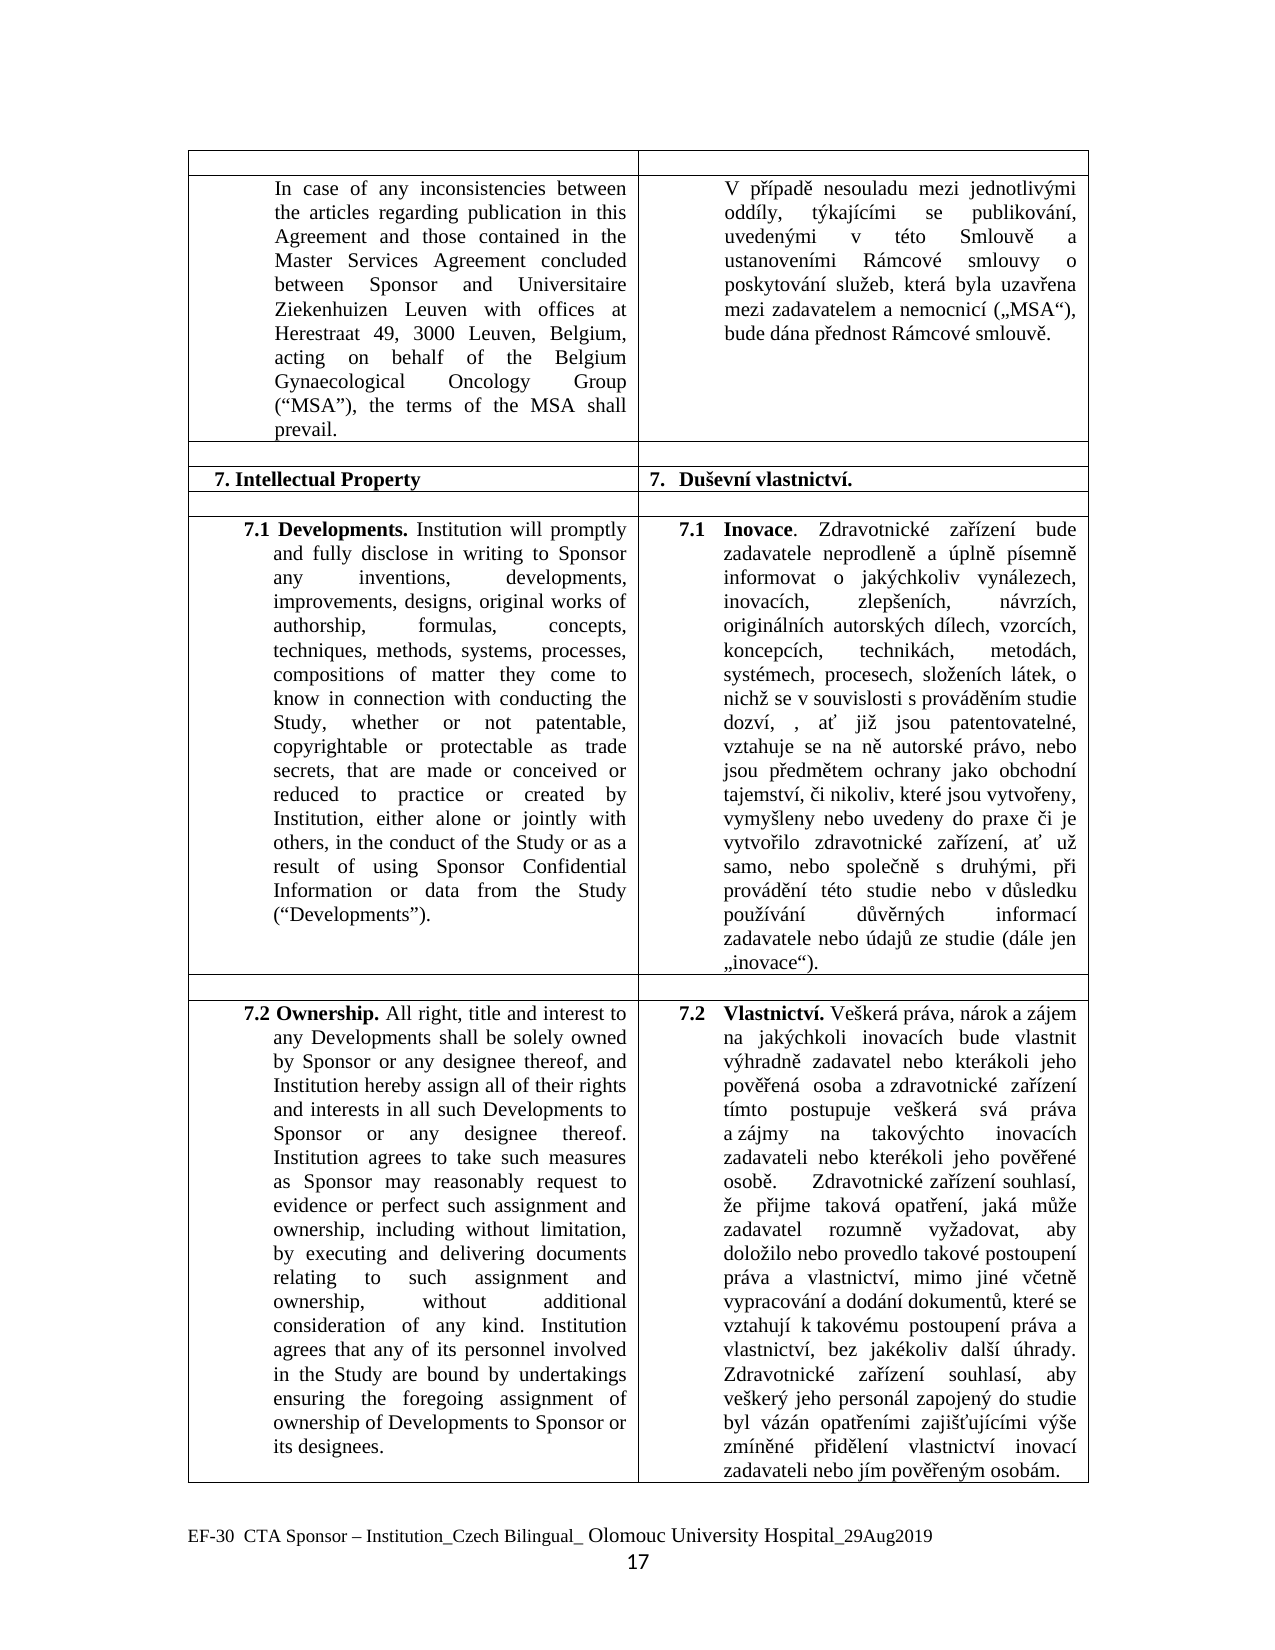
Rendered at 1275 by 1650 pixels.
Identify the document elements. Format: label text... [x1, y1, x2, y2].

table_cell In case of any inconsistencies between the articles regarding publication in this Agreement and those contained in the Master Services Agreement concluded between Sponsor and Universitaire Ziekenhuizen Leuven with offices at Herestraat 49, 3000 Leuven, Belgium, acting on behalf of the Belgium Gynaecological Oncology Group (“MSA”), the terms of the MSA shall prevail. [189, 176, 638, 441]
table_cell [639, 151, 1088, 175]
table_cell 7. Intellectual Property [189, 467, 638, 491]
table_cell Inovace. Zdravotnické zařízení bude zadavatele neprodleně a úplně písemně informovat o jakýchkoliv vynálezech, inovacích, zlepšeních, návrzích, originálních autorských dílech, vzorcích, koncepcích, technikách, metodách, systémech, procesech, složeních látek, o nichž se v souvislosti s prováděním studie dozví, , ať již jsou patentovatelné, vztahuje se na ně autorské právo, nebo jsou předmětem ochrany jako obchodní tajemství, či nikoliv, které jsou vytvořeny, vymyšleny nebo uvedeny do praxe či je vytvořilo zdravotnické zařízení, ať už samo, nebo společně s druhými, při provádění této studie nebo v důsledku používání důvěrných informací zadavatele nebo údajů ze studie (dále jen „inovace“). [639, 517, 1088, 974]
table_cell V případě nesouladu mezi jednotlivými oddíly, týkajícími se publikování, uvedenými v této Smlouvě a ustanoveními Rámcové smlouvy o poskytování služeb, která byla uzavřena mezi zadavatelem a nemocnicí („MSA“), bude dána přednost Rámcové smlouvě. [639, 176, 1088, 441]
table_cell [189, 151, 638, 175]
table_cell 7.1 Developments. Institution will promptly and fully disclose in writing to Sponsor any inventions, developments, improvements, designs, original works of authorship, formulas, concepts, techniques, methods, systems, processes, compositions of matter they come to know in connection with conducting the Study, whether or not patentable, copyrightable or protectable as trade secrets, that are made or conceived or reduced to practice or created by Institution, either alone or jointly with others, in the conduct of the Study or as a result of using Sponsor Confidential Information or data from the Study (“Developments”). [189, 517, 638, 974]
table_cell [189, 975, 638, 999]
table_cell 7.2 Ownership. All right, title and interest to any Developments shall be solely owned by Sponsor or any designee thereof, and Institution hereby assign all of their rights and interests in all such Developments to Sponsor or any designee thereof. Institution agrees to take such measures as Sponsor may reasonably request to evidence or perfect such assignment and ownership, including without limitation, by executing and delivering documents relating to such assignment and ownership, without additional consideration of any kind. Institution agrees that any of its personnel involved in the Study are bound by undertakings ensuring the foregoing assignment of ownership of Developments to Sponsor or its designees. [189, 1001, 638, 1482]
table_cell [189, 492, 638, 516]
table_cell Vlastnictví. Veškerá práva, nárok a zájem na jakýchkoli inovacích bude vlastnit výhradně zadavatel nebo kterákoli jeho pověřená osoba a zdravotnické zařízení tímto postupuje veškerá svá práva a zájmy na takovýchto inovacích zadavateli nebo kterékoli jeho pověřené osobě. Zdravotnické zařízení souhlasí, že přijme taková opatření, jaká může zadavatel rozumně vyžadovat, aby doložilo nebo provedlo takové postoupení práva a vlastnictví, mimo jiné včetně vypracování a dodání dokumentů, které se vztahují k takovému postoupení práva a vlastnictví, bez jakékoliv další úhrady. Zdravotnické zařízení souhlasí, aby veškerý jeho personál zapojený do studie byl vázán opatřeními zajišťujícími výše zmíněné přidělení vlastnictví inovací zadavateli nebo jím pověřeným osobám. [639, 1001, 1088, 1482]
table_cell Duševní vlastnictví. [639, 467, 1088, 491]
table_cell [639, 975, 1088, 999]
table_cell [639, 442, 1088, 466]
table_cell [639, 492, 1088, 516]
table_cell [189, 442, 638, 466]
